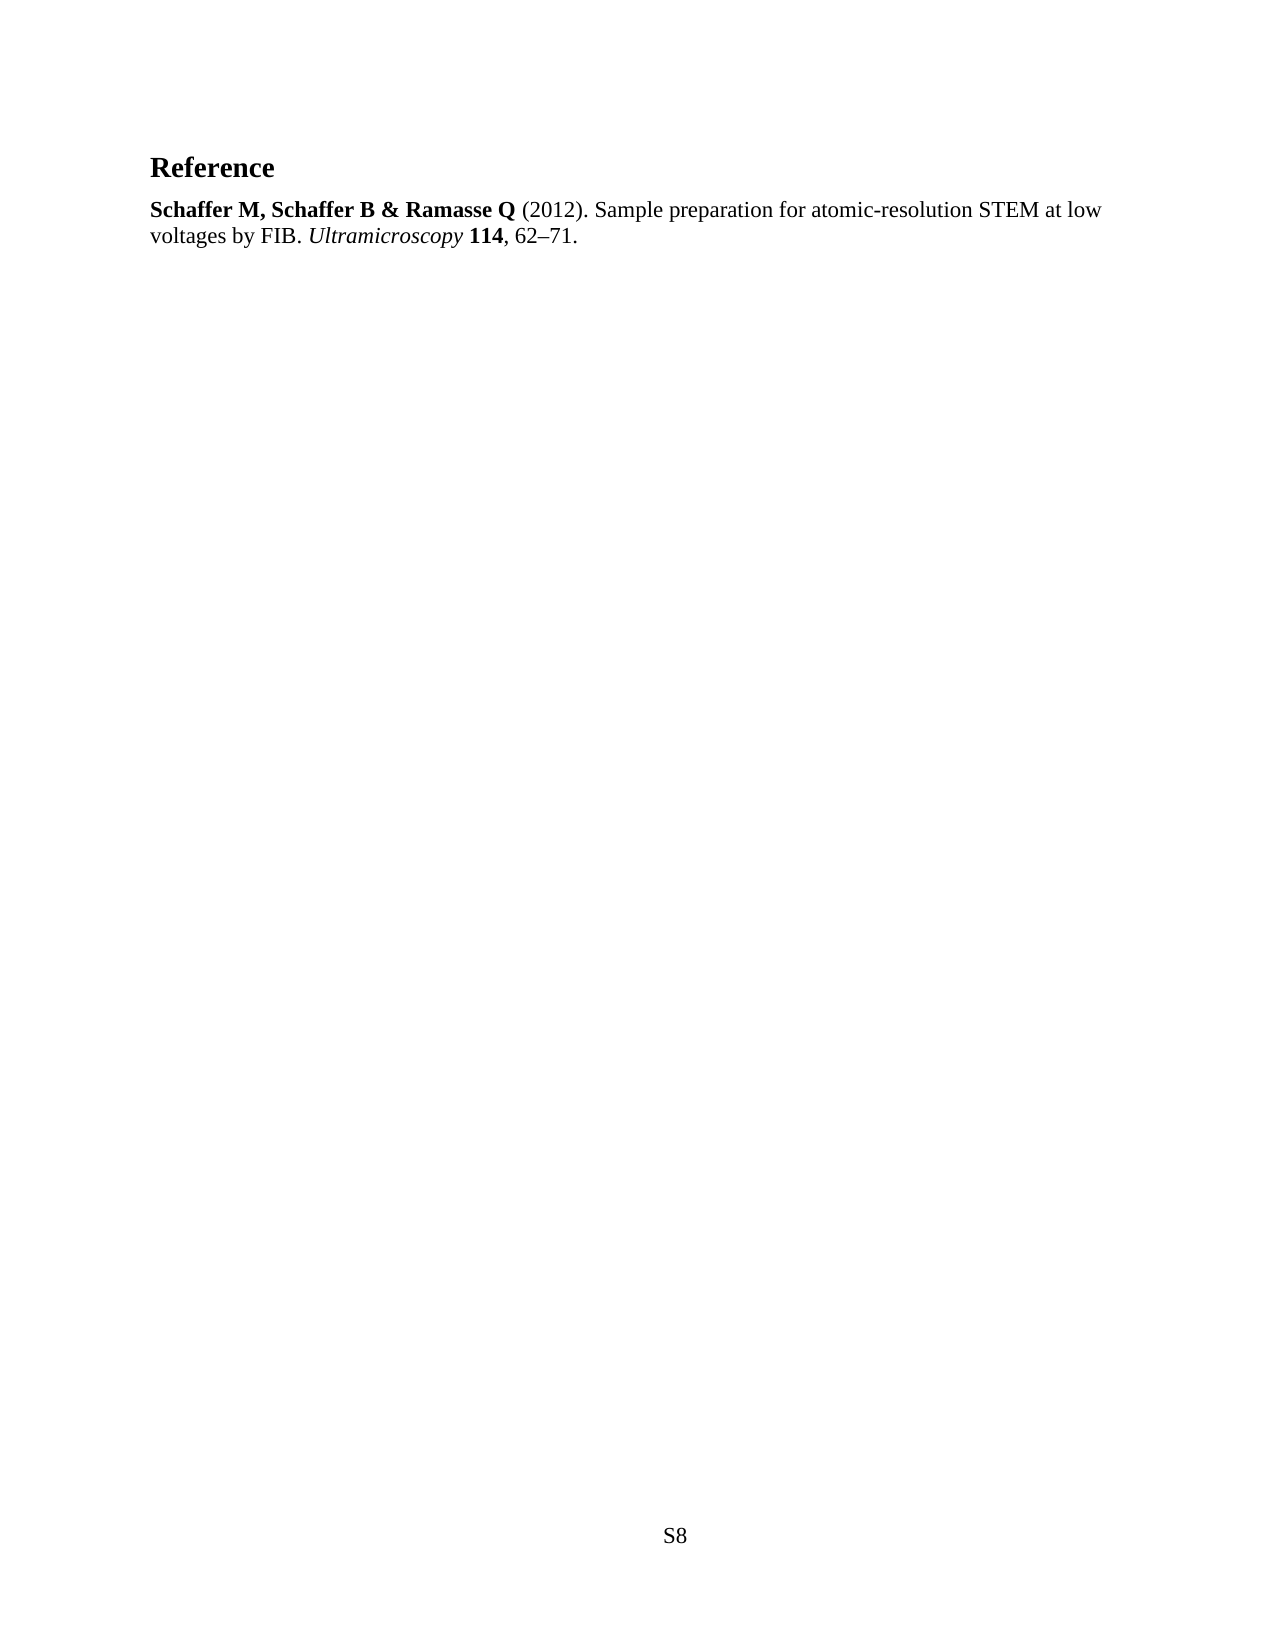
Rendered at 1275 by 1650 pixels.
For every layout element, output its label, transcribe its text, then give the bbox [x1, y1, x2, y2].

text Reference [150, 150, 1125, 183]
text Schaffer M, Schaffer B & Ramasse Q (2012). Sample preparation for atomic-resolution STEM at low voltages by FIB. Ultramicroscopy 114, 62–71. [150, 196, 1125, 249]
